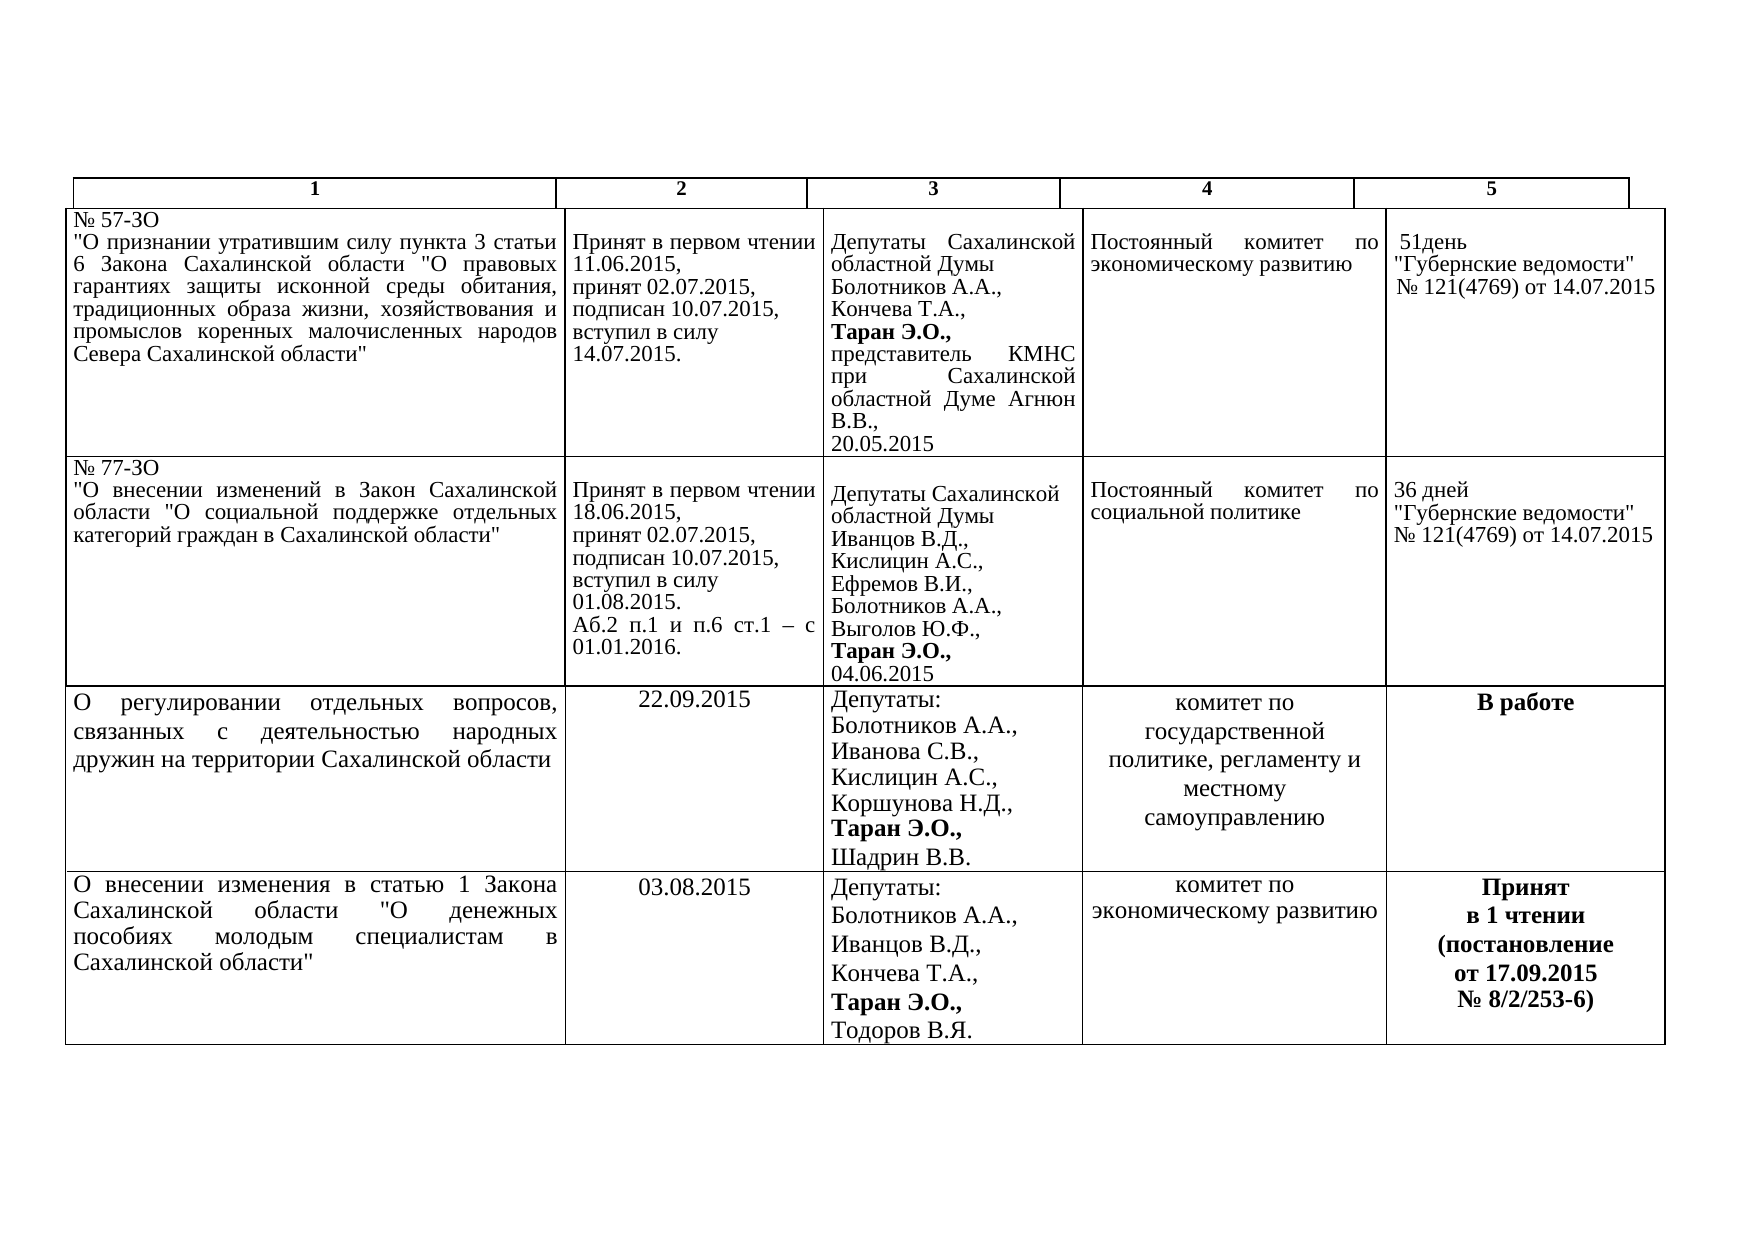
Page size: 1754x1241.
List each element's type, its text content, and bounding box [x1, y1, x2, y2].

table_cell Депутаты: Болотников А.А., Иванцов В.Д., Кончева Т.А., Таран Э.О., Тодоров В.Я. [824, 872, 1082, 1044]
table_cell комитет по государственной политике, регламенту и местному самоуправлению [1083, 687, 1386, 871]
table_header 4 [1061, 179, 1353, 207]
table_cell Принят в первом чтении 11.06.2015, принят 02.07.2015, подписан 10.07.2015, вступил в силу 14.07.2015. [566, 209, 823, 456]
table_cell № 77-ЗО "О внесении изменений в Закон Сахалинской области "О социальной поддержке отдельных категорий граждан в Сахалинской области" [67, 457, 564, 685]
table_cell Депутаты: Болотников А.А., Иванова С.В., Кислицин А.С., Коршунова Н.Д., Таран Э.О., Шадрин В.В. [824, 687, 1082, 871]
table_cell О регулировании отдельных вопросов, связанных с деятельностью народных дружин на территории Сахалинской области [66, 687, 565, 871]
table_cell Депутаты Сахалинской областной Думы Болотников А.А., Кончева Т.А., Таран Э.О., представитель КМНС при Сахалинской областной Думе Агнюн В.В., 20.05.2015 [824, 209, 1082, 456]
table_cell Постоянный комитет по экономическому развитию [1084, 209, 1385, 456]
table_cell 51день "Губернские ведомости" № 121(4769) от 14.07.2015 [1387, 209, 1664, 456]
table_cell № 57-ЗО "О признании утратившим силу пункта 3 статьи 6 Закона Сахалинской области "О правовых гарантиях защиты исконной среды обитания, традиционных образа жизни, хозяйствования и промыслов коренных малочисленных народов Севера Сахалинской области" [67, 209, 564, 456]
table_cell 03.08.2015 [566, 872, 823, 1044]
table_header 1 [74, 179, 555, 207]
table_cell 36 дней "Губернские ведомости" № 121(4769) от 14.07.2015 [1387, 457, 1664, 685]
table_header 3 [808, 179, 1059, 207]
table_cell Постоянный комитет по социальной политике [1084, 457, 1385, 685]
table_cell О внесении изменения в статью 1 Закона Сахалинской области "О денежных пособиях молодым специалистам в Сахалинской области" [66, 872, 565, 1044]
table_header 5 [1355, 179, 1628, 207]
table_cell Принят в 1 чтении (постановление от 17.09.2015 № 8/2/253-6) [1387, 872, 1664, 1044]
table_cell комитет по экономическому развитию [1083, 872, 1386, 1044]
table_cell В работе [1387, 687, 1664, 871]
table_cell Принят в первом чтении 18.06.2015, принят 02.07.2015, подписан 10.07.2015, вступил в силу 01.08.2015. Аб.2 п.1 и п.6 ст.1 – с 01.01.2016. [566, 457, 823, 685]
table_header 2 [557, 179, 806, 207]
table_cell 22.09.2015 [566, 687, 823, 871]
table_cell Депутаты Сахалинской областной Думы Иванцов В.Д., Кислицин А.С., Ефремов В.И., Болотников А.А., Выголов Ю.Ф., Таран Э.О., 04.06.2015 [824, 457, 1082, 685]
